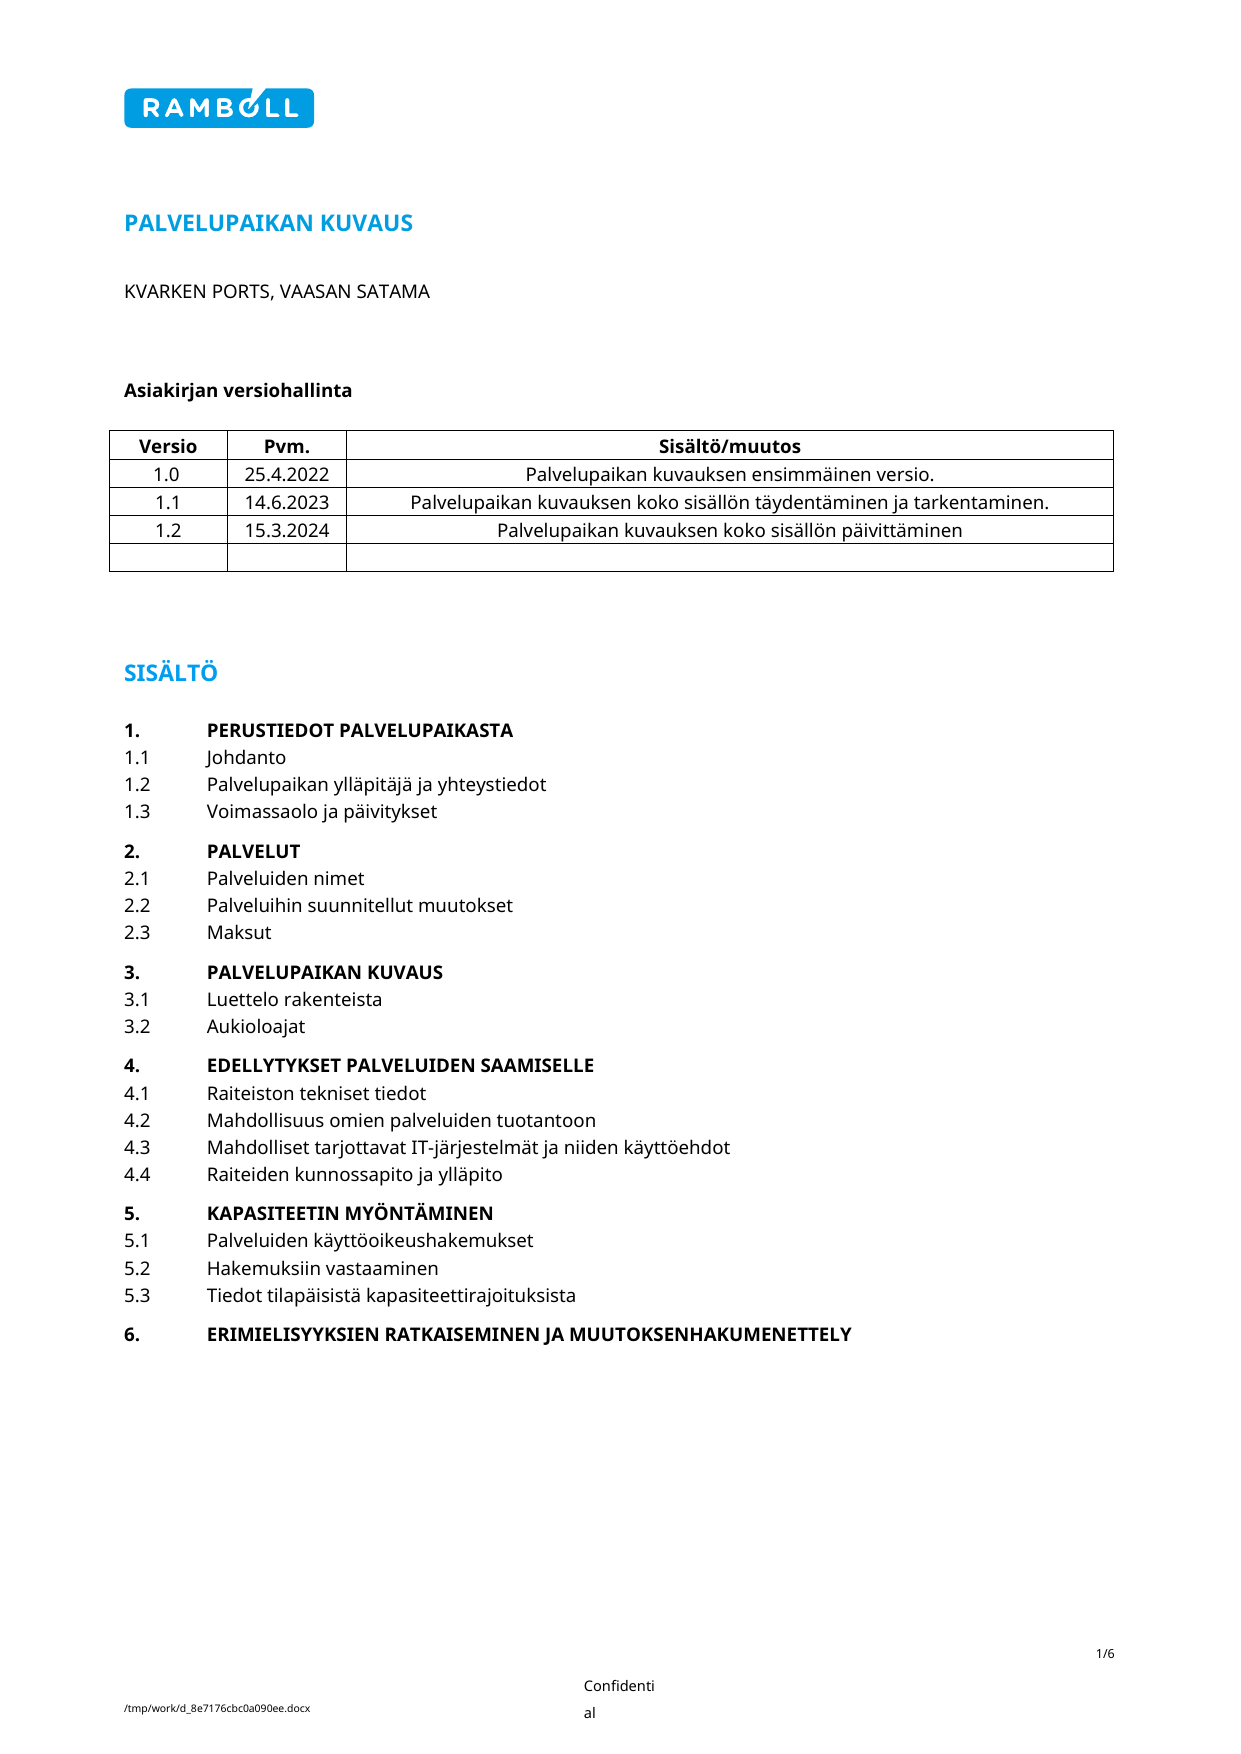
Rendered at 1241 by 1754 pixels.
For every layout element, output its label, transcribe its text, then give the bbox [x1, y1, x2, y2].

text 4.1 Raiteiston tekniset tiedot 3 [124, 1078, 998, 1105]
subtitle Sisältö [124, 657, 1116, 689]
text 5. KAPASITEETIN MYÖNTÄMINEN 5 [124, 1199, 998, 1226]
table_cell [347, 544, 1113, 571]
text 2. PALVELUT 2 [124, 837, 998, 864]
text 1.1 Johdanto 2 [124, 743, 998, 770]
text 5.1 Palveluiden käyttöoikeushakemukset 5 [124, 1226, 998, 1253]
text 4.3 Mahdolliset tarjottavat IT-järjestelmät ja niiden käyttöehdot 4 [124, 1132, 998, 1159]
text 6. ERIMIELISYYKSIEN RATKAISEMINEN JA MUUTOKSENHAKUMENETTELY 6 [124, 1320, 998, 1347]
text 3.2 Aukioloajat 3 [124, 1012, 998, 1039]
table_cell Palvelupaikan kuvauksen koko sisällön päivittäminen [347, 516, 1113, 543]
text 1.2 Palvelupaikan ylläpitäjä ja yhteystiedot 2 [124, 770, 998, 797]
table_cell 15.3.2024 [228, 516, 346, 543]
text 3. PALVELUPAIKAN KUVAUS 3 [124, 957, 998, 984]
table_header Pvm. [228, 431, 346, 458]
table_cell [228, 544, 346, 571]
table_cell 1.2 [110, 516, 227, 543]
text Asiakirjan versiohallinta [124, 376, 1116, 403]
text 5.2 Hakemuksiin vastaaminen 5 [124, 1253, 998, 1280]
text 4.4 Raiteiden kunnossapito ja ylläpito 4 [124, 1159, 998, 1187]
text 1.3 Voimassaolo ja päivitykset 2 [124, 797, 998, 824]
text 4. EDELLYTYKSET PALVELUIDEN SAAMISELLE 3 [124, 1051, 998, 1078]
text 2.2 Palveluihin suunnitellut muutokset 3 [124, 891, 998, 918]
text 5.3 Tiedot tilapäisistä kapasiteettirajoituksista 6 [124, 1280, 998, 1307]
text 3.1 Luettelo rakenteista 3 [124, 984, 998, 1012]
table_header Versio [110, 431, 227, 458]
text 4.2 Mahdollisuus omien palveluiden tuotantoon 4 [124, 1105, 998, 1132]
table_header [124, 207, 1114, 277]
table_cell 1.1 [110, 488, 227, 515]
table_header Sisältö/muutos [347, 431, 1113, 458]
table_cell 1.0 [110, 460, 227, 487]
table_cell [110, 544, 227, 571]
table_cell Palvelupaikan kuvauksen ensimmäinen versio. [347, 460, 1113, 487]
table_cell Palvelupaikan kuvauksen koko sisällön täydentäminen ja tarkentaminen. [347, 488, 1113, 515]
table_cell 25.4.2022 [228, 460, 346, 487]
text 2.1 Palveluiden nimet 2 [124, 864, 998, 891]
table_cell 14.6.2023 [228, 488, 346, 515]
text 2.3 Maksut 3 [124, 918, 998, 945]
text 1. PERUSTIEDOT PALVELUPAIKASTA 2 [124, 716, 998, 743]
